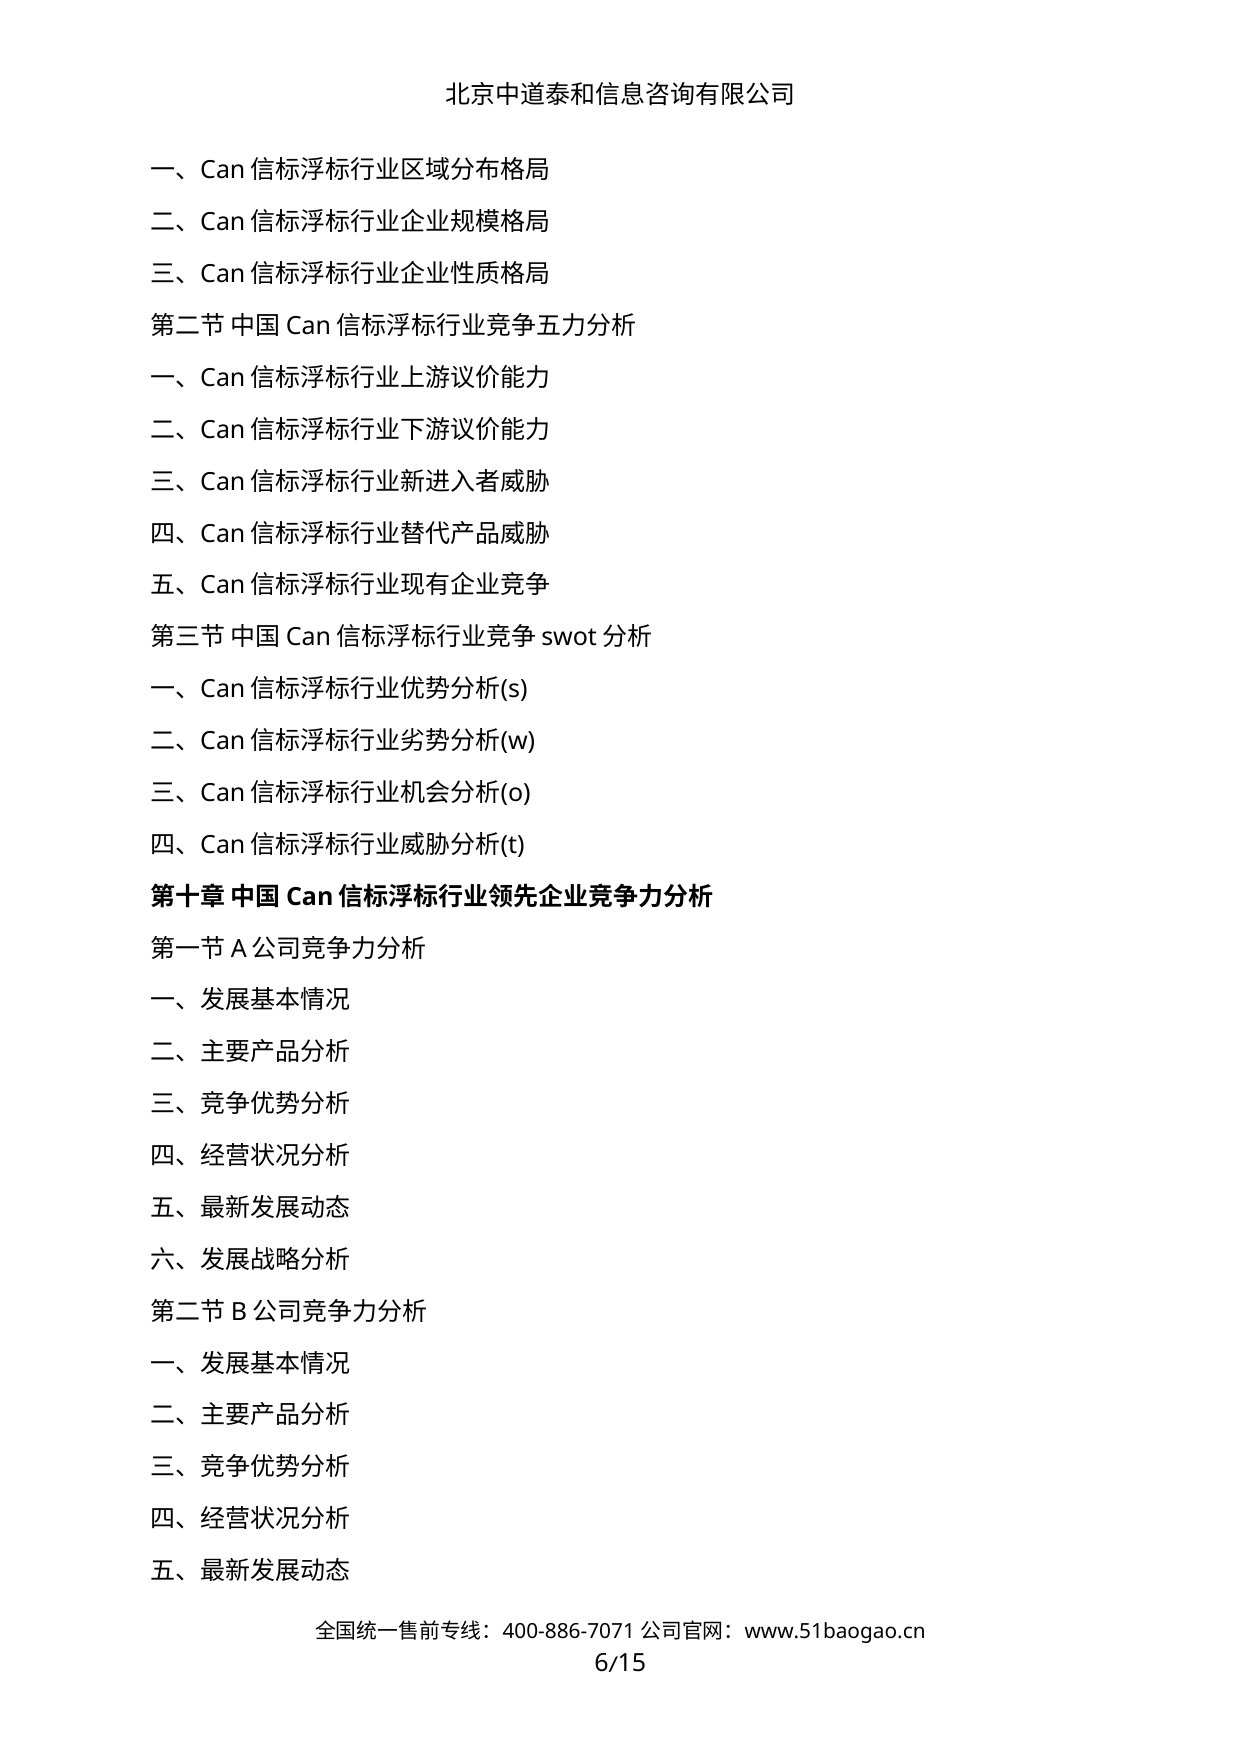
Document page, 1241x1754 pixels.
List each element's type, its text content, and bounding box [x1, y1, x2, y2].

text 三、Can信标浮标行业机会分析(o) [150, 772, 1090, 809]
text 二、主要产品分析 [150, 1032, 1090, 1068]
text 二、Can信标浮标行业企业规模格局 [150, 202, 1090, 238]
text 二、Can信标浮标行业下游议价能力 [150, 409, 1090, 446]
text 六、发展战略分析 [150, 1239, 1090, 1276]
text 一、发展基本情况 [150, 1343, 1090, 1379]
text 一、发展基本情况 [150, 980, 1090, 1016]
text 四、经营状况分析 [150, 1499, 1090, 1535]
text 三、Can信标浮标行业新进入者威胁 [150, 461, 1090, 497]
text 一、Can信标浮标行业区域分布格局 [150, 150, 1090, 186]
text 三、竞争优势分析 [150, 1084, 1090, 1120]
text 第十章 中国Can信标浮标行业领先企业竞争力分析 [150, 876, 1090, 912]
text 一、Can信标浮标行业优势分析(s) [150, 669, 1090, 705]
text 三、竞争优势分析 [150, 1447, 1090, 1483]
text 第三节 中国Can信标浮标行业竞争swot分析 [150, 617, 1090, 653]
text 第一节 A公司竞争力分析 [150, 928, 1090, 964]
text 五、Can信标浮标行业现有企业竞争 [150, 565, 1090, 601]
text 四、Can信标浮标行业威胁分析(t) [150, 824, 1090, 861]
text 五、最新发展动态 [150, 1551, 1090, 1587]
text 二、主要产品分析 [150, 1395, 1090, 1431]
text 一、Can信标浮标行业上游议价能力 [150, 357, 1090, 394]
text 三、Can信标浮标行业企业性质格局 [150, 254, 1090, 290]
text 五、最新发展动态 [150, 1187, 1090, 1224]
text 第二节 中国Can信标浮标行业竞争五力分析 [150, 306, 1090, 342]
text 四、Can信标浮标行业替代产品威胁 [150, 513, 1090, 549]
text 四、经营状况分析 [150, 1136, 1090, 1172]
text 二、Can信标浮标行业劣势分析(w) [150, 721, 1090, 757]
text 第二节 B公司竞争力分析 [150, 1291, 1090, 1327]
